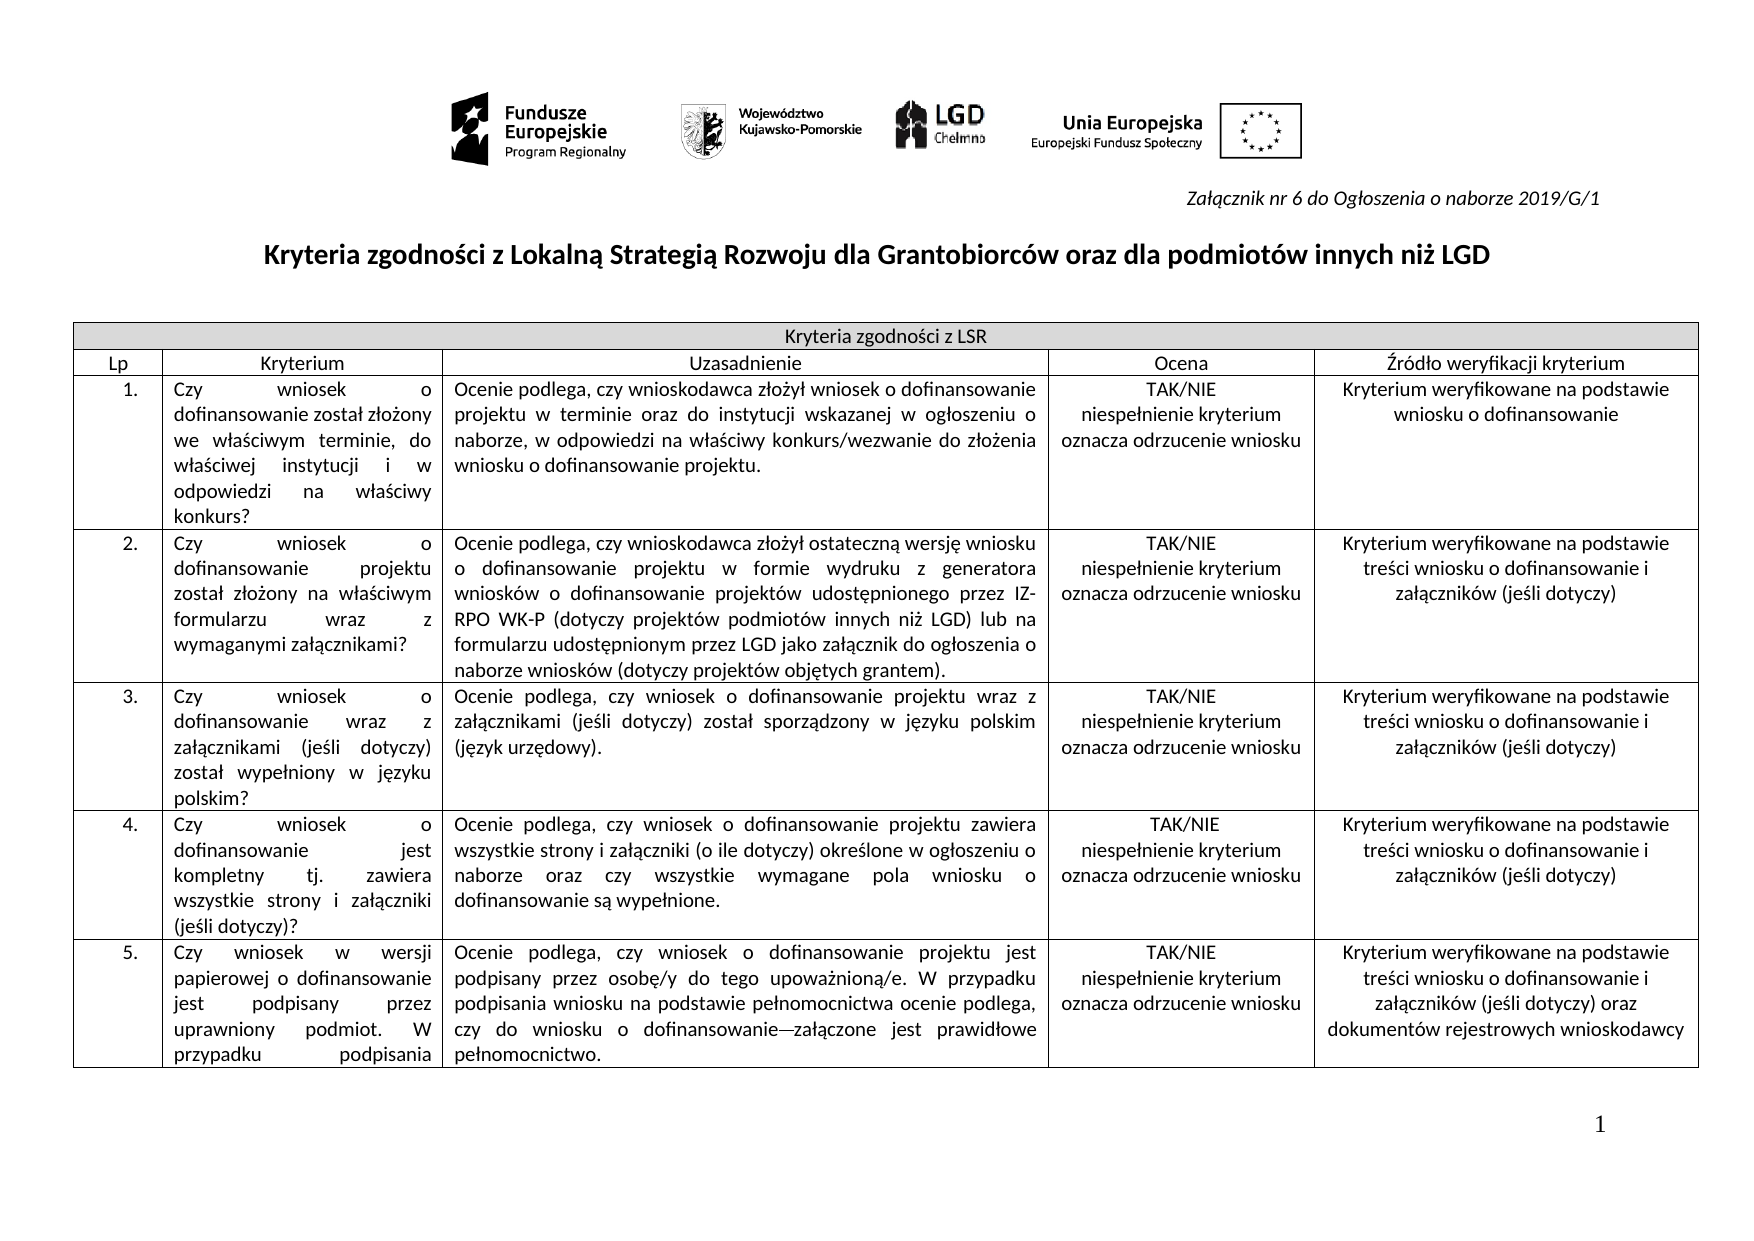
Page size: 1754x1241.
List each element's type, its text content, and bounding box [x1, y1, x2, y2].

table_cell Czy wniosek o dofinansowanie jest kompletny tj. zawiera wszystkie strony i załączniki (jeśli dotyczy)? [163, 811, 442, 938]
table_cell Ocenie podlega, czy wniosek o dofinansowanie projektu zawiera wszystkie strony i załączniki (o ile dotyczy) określone w ogłoszeniu o naborze oraz czy wszystkie wymagane pola wniosku o dofinansowanie są wypełnione. [443, 811, 1048, 938]
text Kryteria zgodności z Lokalną Strategią Rozwoju dla Grantobiorców oraz dla podmiotów innych niż LGD [148, 236, 1606, 271]
table_cell [74, 376, 162, 529]
table_cell [74, 940, 162, 1067]
table_cell [74, 530, 162, 682]
table_cell TAK/NIE niespełnienie kryterium oznacza odrzucenie wniosku [1049, 376, 1314, 529]
table_cell Ocenie podlega, czy wnioskodawca złożył ostateczną wersję wniosku o dofinansowanie projektu w formie wydruku z generatora wniosków o dofinansowanie projektów udostępnionego przez IZ-RPO WK-P (dotyczy projektów podmiotów innych niż LGD) lub na formularzu udostępnionym przez LGD jako załącznik do ogłoszenia o naborze wniosków (dotyczy projektów objętych grantem). [443, 530, 1048, 682]
table_cell Kryterium weryfikowane na podstawie treści wniosku o dofinansowanie i załączników (jeśli dotyczy) [1315, 683, 1698, 810]
table_cell Ocenie podlega, czy wniosek o dofinansowanie projektu wraz z załącznikami (jeśli dotyczy) został sporządzony w języku polskim (język urzędowy). [443, 683, 1048, 810]
table_cell Kryterium [163, 350, 442, 375]
table_cell Ocenie podlega, czy wnioskodawca złożył wniosek o dofinansowanie projektu w terminie oraz do instytucji wskazanej w ogłoszeniu o naborze, w odpowiedzi na właściwy konkurs/wezwanie do złożenia wniosku o dofinansowanie projektu. [443, 376, 1048, 529]
table_cell Lp [74, 350, 162, 375]
table_cell TAK/NIE niespełnienie kryterium oznacza odrzucenie wniosku [1049, 940, 1314, 1067]
table_cell Kryterium weryfikowane na podstawie wniosku o dofinansowanie [1315, 376, 1698, 529]
table_cell Ocena [1049, 350, 1314, 375]
table_cell Kryterium weryfikowane na podstawie treści wniosku o dofinansowanie i załączników (jeśli dotyczy) [1315, 811, 1698, 938]
table_cell [74, 811, 162, 938]
table_cell Czy wniosek o dofinansowanie został złożony we właściwym terminie, do właściwej instytucji i w odpowiedzi na właściwy konkurs? [163, 376, 442, 529]
table_cell TAK/NIE niespełnienie kryterium oznacza odrzucenie wniosku [1049, 530, 1314, 682]
table_header Kryteria zgodności z LSR [74, 323, 1698, 349]
table_cell TAK/NIE niespełnienie kryterium oznacza odrzucenie wniosku [1049, 811, 1314, 938]
table_cell Czy wniosek o dofinansowanie wraz z załącznikami (jeśli dotyczy) został wypełniony w języku polskim? [163, 683, 442, 810]
table_cell Czy wniosek o dofinansowanie projektu został złożony na właściwym formularzu wraz z wymaganymi załącznikami? [163, 530, 442, 682]
table_cell Źródło weryfikacji kryterium [1315, 350, 1698, 375]
table_cell Kryterium weryfikowane na podstawie treści wniosku o dofinansowanie i załączników (jeśli dotyczy) oraz dokumentów rejestrowych wnioskodawcy [1315, 940, 1698, 1067]
picture [433, 73, 1321, 185]
table_cell Kryterium weryfikowane na podstawie treści wniosku o dofinansowanie i załączników (jeśli dotyczy) [1315, 530, 1698, 682]
table_cell [74, 683, 162, 810]
table_cell Uzasadnienie [443, 350, 1048, 375]
text Załącznik nr 6 do Ogłoszenia o naborze 2019/G/1 [148, 185, 1602, 210]
table_cell TAK/NIE niespełnienie kryterium oznacza odrzucenie wniosku [1049, 683, 1314, 810]
